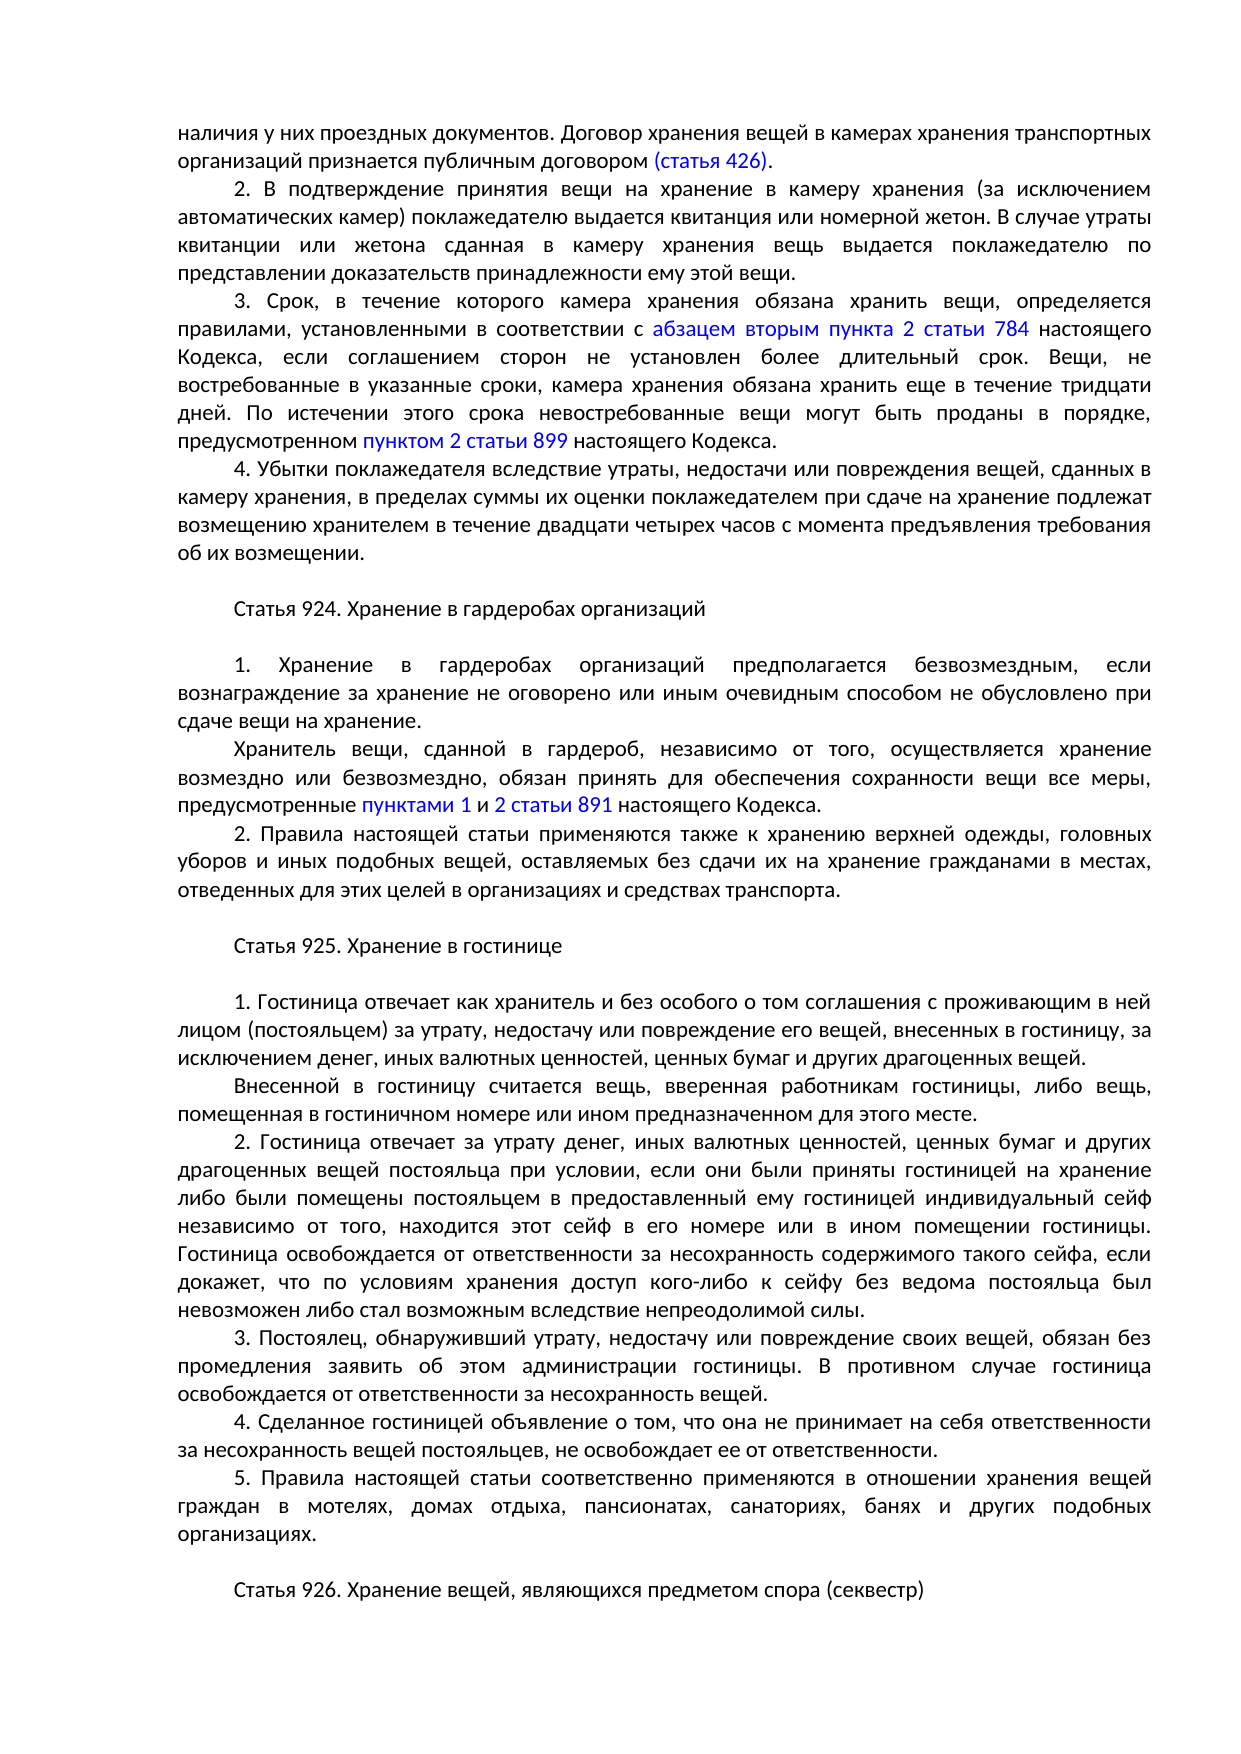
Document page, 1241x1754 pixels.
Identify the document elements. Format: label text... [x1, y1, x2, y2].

text 4. Убытки поклажедателя вследствие утраты, недостачи или повреждения вещей, сданных в камеру хранения, в пределах суммы их оценки поклажедателем при сдаче на хранение подлежат возмещению хранителем в течение двадцати четырех часов с момента предъявления требования об их возмещении. [177, 454, 1152, 566]
text 1. Гостиница отвечает как хранитель и без особого о том соглашения с проживающим в ней лицом (постояльцем) за утрату, недостачу или повреждение его вещей, внесенных в гостиницу, за исключением денег, иных валютных ценностей, ценных бумаг и других драгоценных вещей. [177, 987, 1152, 1071]
text Внесенной в гостиницу считается вещь, вверенная работникам гостиницы, либо вещь, помещенная в гостиничном номере или ином предназначенном для этого месте. [177, 1071, 1152, 1127]
text 5. Правила настоящей статьи соответственно применяются в отношении хранения вещей граждан в мотелях, домах отдыха, пансионатах, санаториях, банях и других подобных организациях. [177, 1463, 1152, 1547]
text 2. В подтверждение принятия вещи на хранение в камеру хранения (за исключением автоматических камер) поклажедателю выдается квитанция или номерной жетон. В случае утраты квитанции или жетона сданная в камеру хранения вещь выдается поклажедателю по представлении доказательств принадлежности ему этой вещи. [177, 174, 1152, 286]
text Статья 926. Хранение вещей, являющихся предметом спора (секвестр) [177, 1575, 1152, 1603]
text 3. Срок, в течение которого камера хранения обязана хранить вещи, определяется правилами, установленными в соответствии с абзацем вторым пункта 2 статьи 784 настоящего Кодекса, если соглашением сторон не установлен более длительный срок. Вещи, не востребованные в указанные сроки, камера хранения обязана хранить еще в течение тридцати дней. По истечении этого срока невостребованные вещи могут быть проданы в порядке, предусмотренном пунктом 2 статьи 899 настоящего Кодекса. [177, 286, 1152, 454]
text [177, 118, 1152, 174]
text 2. Правила настоящей статьи применяются также к хранению верхней одежды, головных уборов и иных подобных вещей, оставляемых без сдачи их на хранение гражданами в местах, отведенных для этих целей в организациях и средствах транспорта. [177, 819, 1152, 903]
text Статья 924. Хранение в гардеробах организаций [177, 594, 1152, 622]
text Хранитель вещи, сданной в гардероб, независимо от того, осуществляется хранение возмездно или безвозмездно, обязан принять для обеспечения сохранности вещи все меры, предусмотренные пунктами 1 и 2 статьи 891 настоящего Кодекса. [177, 734, 1152, 819]
text 4. Сделанное гостиницей объявление о том, что она не принимает на себя ответственности за несохранность вещей постояльцев, не освобождает ее от ответственности. [177, 1407, 1152, 1463]
text Статья 925. Хранение в гостинице [177, 931, 1152, 959]
text 2. Гостиница отвечает за утрату денег, иных валютных ценностей, ценных бумаг и других драгоценных вещей постояльца при условии, если они были приняты гостиницей на хранение либо были помещены постояльцем в предоставленный ему гостиницей индивидуальный сейф независимо от того, находится этот сейф в его номере или в ином помещении гостиницы. Гостиница освобождается от ответственности за несохранность содержимого такого сейфа, если докажет, что по условиям хранения доступ кого-либо к сейфу без ведома постояльца был невозможен либо стал возможным вследствие непреодолимой силы. [177, 1127, 1152, 1323]
text 3. Постоялец, обнаруживший утрату, недостачу или повреждение своих вещей, обязан без промедления заявить об этом администрации гостиницы. В противном случае гостиница освобождается от ответственности за несохранность вещей. [177, 1323, 1152, 1407]
text 1. Хранение в гардеробах организаций предполагается безвозмездным, если вознаграждение за хранение не оговорено или иным очевидным способом не обусловлено при сдаче вещи на хранение. [177, 651, 1152, 734]
